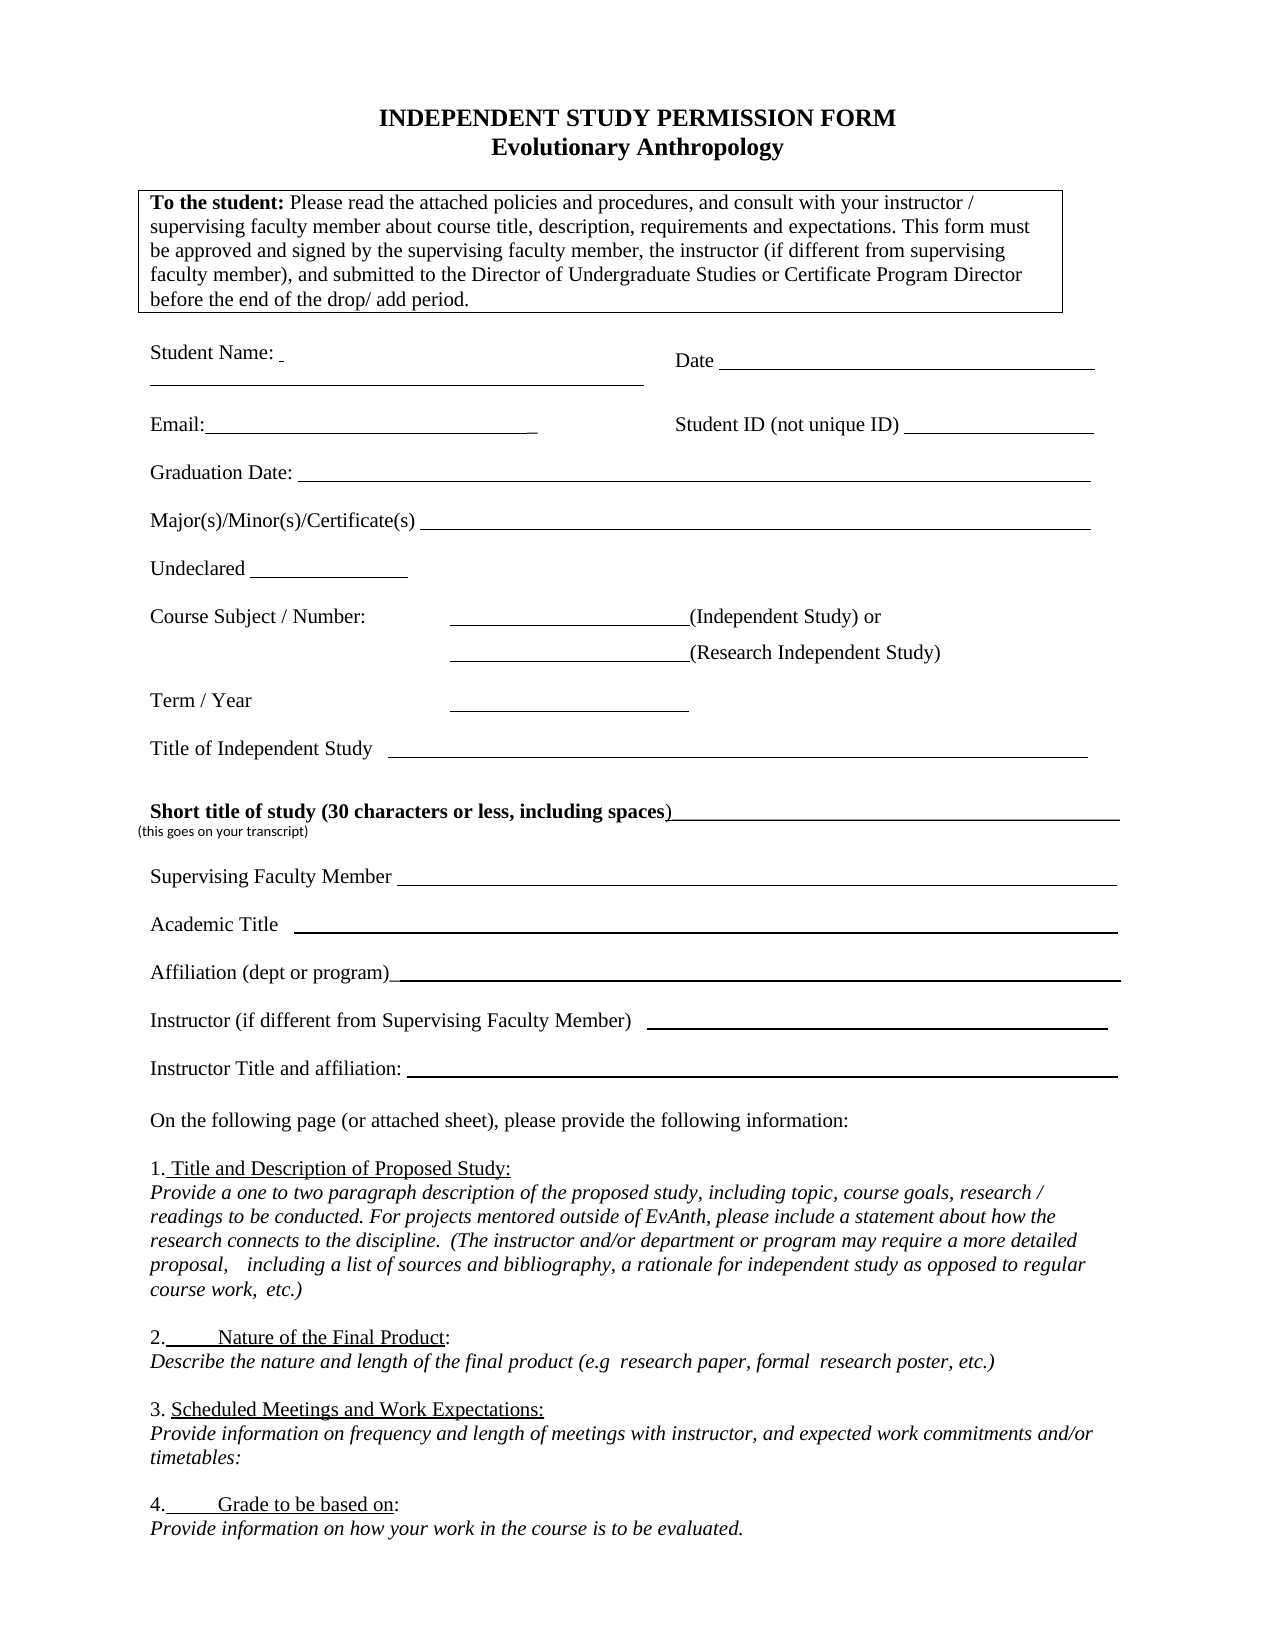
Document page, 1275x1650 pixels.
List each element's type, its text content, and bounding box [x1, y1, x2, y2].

text Provide information on how your work in the course is to be evaluated. [150, 1516, 1039, 1540]
text Academic Title [150, 912, 1131, 936]
text Course Subject / Number: (Independent Study) or [150, 604, 1131, 628]
text Major(s)/Minor(s)/Certificate(s) [150, 508, 1131, 532]
list Nature of the Final Product: [150, 1324, 1131, 1349]
text Evolutionary Anthropology [376, 132, 898, 161]
text Instructor Title and affiliation: [150, 1055, 1131, 1079]
text Provide information on frequency and length of meetings with instructor, and expected work commitments and/or timetables: [150, 1421, 1131, 1469]
text Email: _ Student ID (not unique ID) [150, 412, 1131, 436]
list Grade to be based on: [150, 1493, 1131, 1516]
text Short title of study (30 characters or less, including spaces)___________________________________________ [150, 799, 1131, 823]
text Title of Independent Study [150, 736, 1131, 760]
text Undeclared [150, 556, 1131, 580]
text Provide a one to two paragraph description of the proposed study, including topic, course goals, research / readings to be conducted. For projects mentored outside of EvAnth, please include a statement about how the research connects to the discipline. (The instructor and/or department or program may require a more detailed proposal, including a list of sources and bibliography, a rationale for independent study as opposed to regular course work, etc.) [150, 1180, 1105, 1301]
text Describe the nature and length of the final product (e.g research paper, formal research poster, etc.) [150, 1349, 1131, 1373]
text Affiliation (dept or program)_ [150, 959, 1131, 984]
text Supervising Faculty Member [150, 864, 1131, 888]
text (this goes on your transcript) [137, 825, 1131, 840]
text Instructor (if different from Supervising Faculty Member) [150, 1008, 1131, 1032]
text Student Name: [150, 340, 644, 385]
subtitle INDEPENDENT STUDY PERMISSION FORM [377, 103, 898, 132]
list Scheduled Meetings and Work Expectations: [150, 1396, 1131, 1421]
text On the following page (or attached sheet), please provide the following information: [150, 1108, 1039, 1132]
text Date [675, 348, 1131, 372]
text Term / Year [150, 688, 1039, 712]
text (Research Independent Study) [450, 640, 1131, 664]
list Title and Description of Proposed Study: [150, 1156, 1131, 1180]
text Graduation Date: [150, 460, 1131, 484]
text To the student: Please read the attached policies and procedures, and consult with your instructor / supervising faculty member about course title, description, requirements and expectations. This form must be approved and signed by the supervising faculty member, the instructor (if different from supervising faculty member), and submitted to the Director of Undergraduate Studies or Certificate Program Director before the end of the drop/ add period. [150, 190, 1039, 311]
